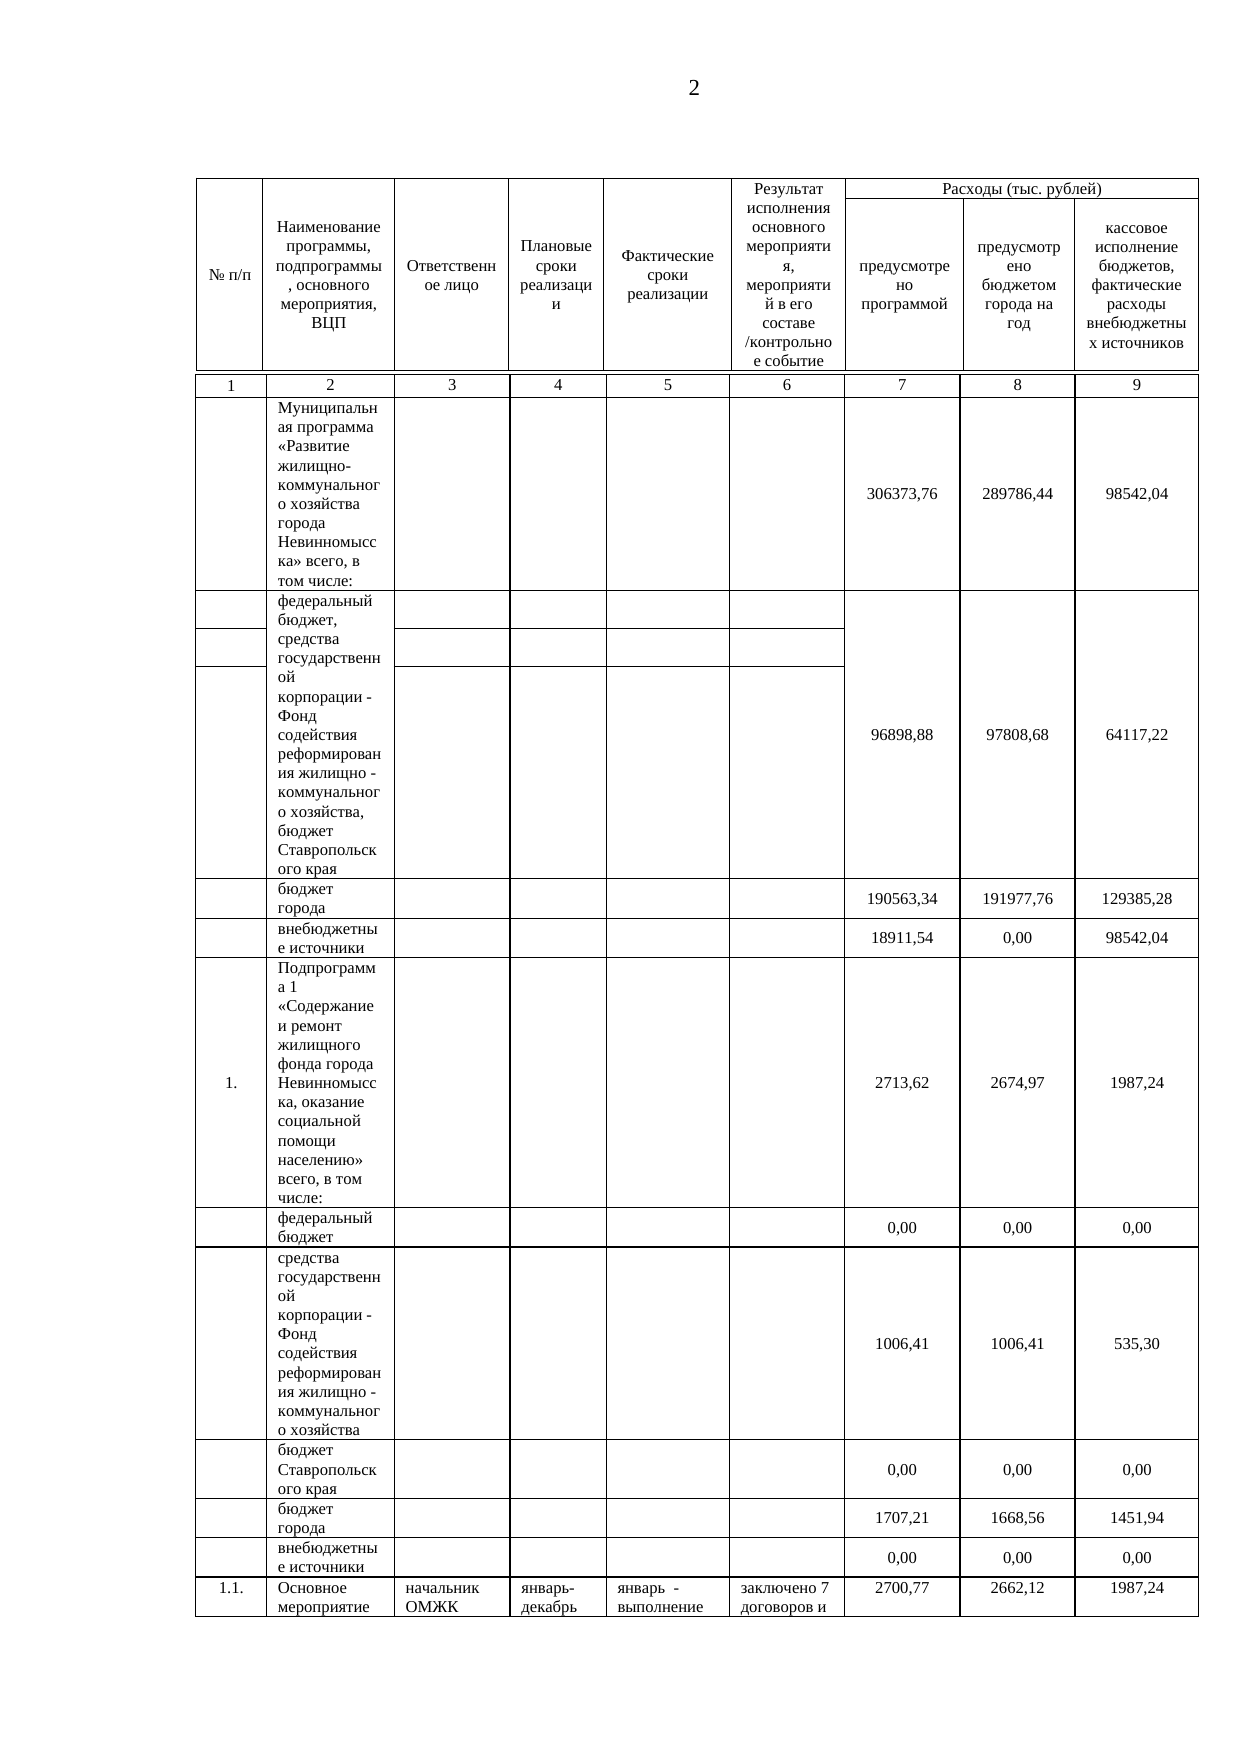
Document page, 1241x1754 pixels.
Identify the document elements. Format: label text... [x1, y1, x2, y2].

table_cell федеральный бюджет [267, 1208, 394, 1246]
table_cell 96898,88 [845, 591, 959, 878]
table_cell [395, 1538, 509, 1576]
table_cell январь-декабрь [511, 1578, 606, 1616]
table_cell 1006,41 [845, 1248, 959, 1439]
table_cell 98542,04 [1076, 398, 1198, 589]
table_cell [196, 629, 266, 666]
table_cell [511, 879, 606, 917]
table_cell 1987,24 [1076, 1578, 1198, 1616]
table_cell предусмотрено программой [846, 199, 963, 370]
table_cell [511, 667, 606, 878]
table_header 4 [511, 375, 606, 397]
table_cell [196, 1538, 266, 1576]
table_cell 2674,97 [961, 958, 1074, 1207]
table_cell 2713,62 [845, 958, 959, 1207]
table_cell внебюджетные источники [267, 1538, 394, 1576]
table_cell 306373,76 [845, 398, 959, 589]
table_cell Подпрограмма 1 «Содержание и ремонт жилищного фонда города Невинномысска, оказание социальной помощи населению» всего, в том числе: [267, 958, 394, 1207]
table_cell [607, 667, 729, 878]
table_header 3 [395, 375, 509, 397]
table_cell [607, 591, 729, 628]
table_cell 0,00 [1076, 1440, 1198, 1498]
table_cell [607, 1440, 729, 1498]
table_cell [730, 919, 844, 957]
table_cell [730, 1248, 844, 1439]
table_cell [395, 958, 509, 1207]
table_cell [730, 1208, 844, 1246]
table_cell [607, 629, 729, 666]
table_cell 289786,44 [961, 398, 1074, 589]
table_cell [607, 879, 729, 917]
table_cell [196, 879, 266, 917]
table_cell 0,00 [1076, 1208, 1198, 1246]
table_cell [395, 591, 509, 628]
table_cell [511, 1208, 606, 1246]
table_header Ответственное лицо [395, 179, 508, 370]
table_cell [395, 919, 509, 957]
table_cell внебюджетные источники [267, 919, 394, 957]
table_cell [607, 919, 729, 957]
table_cell 535,30 [1076, 1248, 1198, 1439]
table_header Расходы (тыс. рублей) [846, 179, 1198, 198]
table_cell январь - выполнение продолжается [607, 1578, 729, 1616]
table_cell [730, 1578, 844, 1616]
table_cell [730, 958, 844, 1207]
table_cell [607, 958, 729, 1207]
table_cell [607, 398, 729, 589]
table_cell 98542,04 [1076, 919, 1198, 957]
table_cell средства государственной корпорации - Фонд содействия реформирования жилищно - коммунального хозяйства [267, 1248, 394, 1439]
table_cell 1451,94 [1076, 1499, 1198, 1537]
table_cell 0,00 [845, 1208, 959, 1246]
table_cell 0,00 [961, 919, 1074, 957]
table_cell [511, 1440, 606, 1498]
table_cell [395, 1499, 509, 1537]
table_cell 64117,22 [1076, 591, 1198, 878]
table_cell [730, 591, 844, 628]
table_cell [511, 919, 606, 957]
table_cell 129385,28 [1076, 879, 1198, 917]
table_cell 0,00 [845, 1440, 959, 1498]
table_cell 1707,21 [845, 1499, 959, 1537]
table_cell [395, 1208, 509, 1246]
table_header 9 [1076, 375, 1198, 397]
table_cell 0,00 [961, 1208, 1074, 1246]
table_cell 190563,34 [845, 879, 959, 917]
table_header Наименование программы, подпрограммы, основного мероприятия, ВЦП [263, 179, 394, 370]
table_cell [395, 1248, 509, 1439]
table_header Фактические сроки реализации [604, 179, 731, 370]
table_cell 0,00 [1076, 1538, 1198, 1576]
table_cell [730, 1499, 844, 1537]
table_cell [511, 629, 606, 666]
table_cell федеральный бюджет, средства государственной корпорации - Фонд содействия реформирования жилищно - коммунального хозяйства, бюджет Ставропольского края [267, 591, 394, 878]
table_cell кассовое исполнение бюджетов, фактические расходы внебюджетных источников [1075, 199, 1198, 370]
table_cell [607, 1538, 729, 1576]
table_cell [511, 1538, 606, 1576]
table_cell 2700,77 [845, 1578, 959, 1616]
table_cell 1668,56 [961, 1499, 1074, 1537]
table_header Результат исполнения основного мероприятия, мероприятий в его составе /контрольное событие [732, 179, 845, 370]
table_cell 97808,68 [961, 591, 1074, 878]
table_cell [196, 398, 266, 589]
table_header 7 [845, 375, 959, 397]
table_cell [395, 879, 509, 917]
table_cell 1987,24 [1076, 958, 1198, 1207]
table_cell 0,00 [845, 1538, 959, 1576]
table_header Плановые сроки реализации [509, 179, 603, 370]
table_cell 0,00 [961, 1440, 1074, 1498]
table_cell 1006,41 [961, 1248, 1074, 1439]
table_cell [267, 1578, 394, 1616]
table_cell бюджет Ставропольского края [267, 1440, 394, 1498]
table_cell [511, 1499, 606, 1537]
table_cell [511, 1248, 606, 1439]
table_header 8 [961, 375, 1074, 397]
table_cell [196, 919, 266, 957]
table_header № п/п [197, 179, 262, 370]
table_cell [730, 629, 844, 666]
table_cell [730, 1538, 844, 1576]
table_cell [196, 1208, 266, 1246]
table_cell 1. [196, 958, 266, 1207]
table_cell 1.1. [196, 1578, 266, 1616]
table_cell [196, 1248, 266, 1439]
table_header 6 [730, 375, 844, 397]
table_header 2 [267, 375, 394, 397]
table_cell начальник ОМЖК управления ЖКХ [395, 1578, 509, 1616]
table_cell [395, 629, 509, 666]
table_cell 191977,76 [961, 879, 1074, 917]
table_cell [196, 591, 266, 628]
table_cell Муниципальная программа «Развитие жилищно-коммунального хозяйства города Невинномысска» всего, в том числе: [267, 398, 394, 589]
table_cell [730, 667, 844, 878]
table_cell бюджет города [267, 1499, 394, 1537]
table_cell [395, 1440, 509, 1498]
table_cell [607, 1499, 729, 1537]
table_cell бюджет города [267, 879, 394, 917]
table_cell [511, 398, 606, 589]
table_cell [511, 958, 606, 1207]
table_cell [730, 398, 844, 589]
table_cell [607, 1208, 729, 1246]
table_cell [395, 398, 509, 589]
table_cell [395, 667, 509, 878]
table_header 5 [607, 375, 729, 397]
table_cell 2662,12 [961, 1578, 1074, 1616]
table_cell [196, 1499, 266, 1537]
table_header 1 [196, 375, 266, 397]
table_cell [607, 1248, 729, 1439]
table_cell [511, 591, 606, 628]
table_cell 0,00 [961, 1538, 1074, 1576]
table_cell [196, 667, 266, 878]
table_cell 18911,54 [845, 919, 959, 957]
table_cell предусмотрено бюджетом города на год [964, 199, 1074, 370]
table_cell [730, 1440, 844, 1498]
table_cell [730, 879, 844, 917]
table_cell [196, 1440, 266, 1498]
